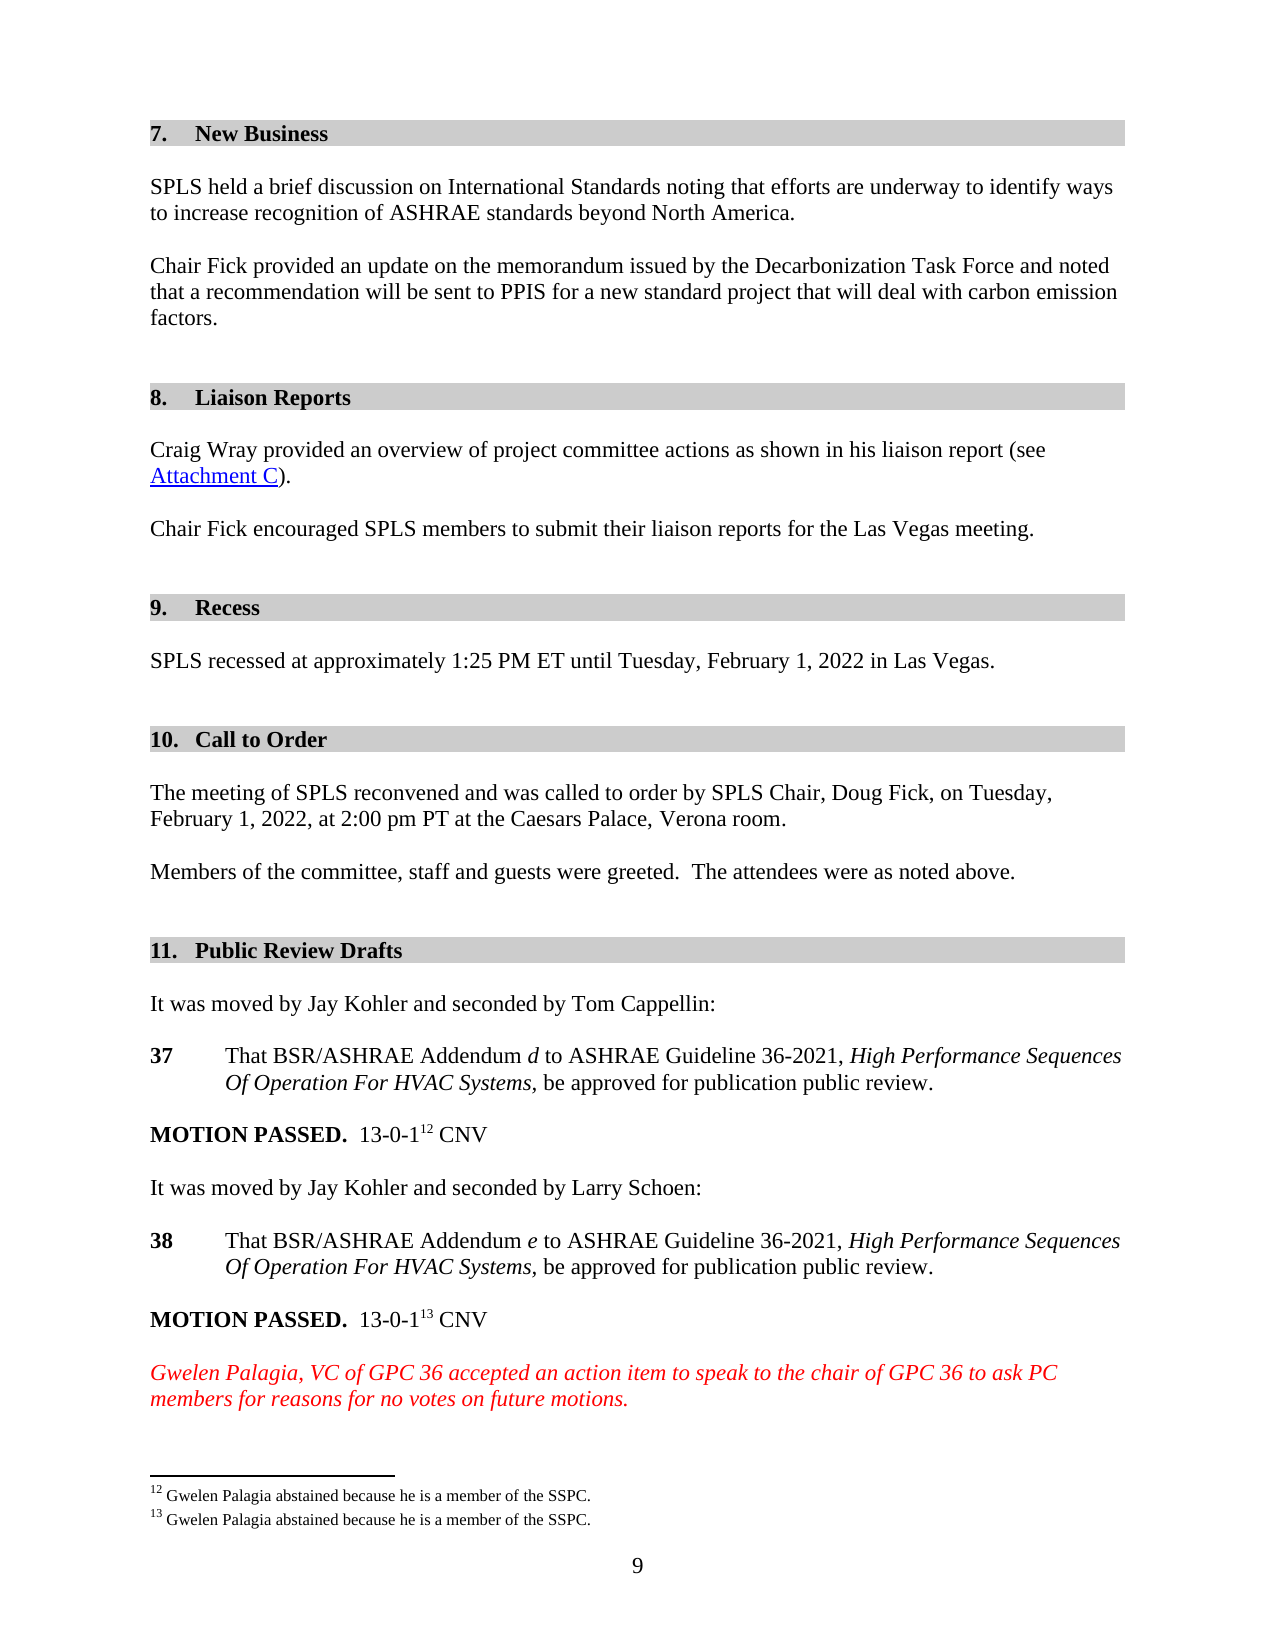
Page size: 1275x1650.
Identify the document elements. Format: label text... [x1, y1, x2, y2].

subtitle Recess [150, 594, 1125, 621]
text Craig Wray provided an overview of project committee actions as shown in his liaison report (see Attachment C). [150, 436, 1125, 489]
text Chair Fick provided an update on the memorandum issued by the Decarbonization Task Force and noted that a recommendation will be sent to PPIS for a new standard project that will deal with carbon emission factors. [150, 252, 1125, 331]
text 38 That BSR/ASHRAE Addendum e to ASHRAE Guideline 36-2021, High Performance Sequences Of Operation For HVAC Systems, be approved for publication public review. [150, 1227, 1125, 1279]
text SPLS recessed at approximately 1:25 PM ET until Tuesday, February 1, 2022 in Las Vegas. [75, 647, 1125, 673]
subtitle Call to Order [150, 726, 1125, 752]
text Gwelen Palagia, VC of GPC 36 accepted an action item to speak to the chair of GPC 36 to ask PC members for reasons for no votes on future motions. [150, 1359, 1125, 1411]
text MOTION PASSED. 13-0-1 CNV [150, 1306, 1125, 1332]
subtitle Liaison Reports [150, 383, 1125, 410]
text Members of the committee, staff and guests were greeted. The attendees were as noted above. [150, 858, 1125, 884]
text Chair Fick encouraged SPLS members to submit their liaison reports for the Las Vegas meeting. [150, 515, 1125, 542]
text SPLS held a brief discussion on International Standards noting that efforts are underway to identify ways to increase recognition of ASHRAE standards beyond North America. [150, 173, 1125, 225]
text It was moved by Jay Kohler and seconded by Tom Cappellin: [150, 990, 1125, 1016]
subtitle Public Review Drafts [150, 937, 1125, 963]
text The meeting of SPLS reconvened and was called to order by SPLS Chair, Doug Fick, on Tuesday, February 1, 2022, at 2:00 pm PT at the Caesars Palace, Verona room. [150, 779, 1125, 832]
text MOTION PASSED. 13-0-1 CNV [150, 1121, 1125, 1148]
text It was moved by Jay Kohler and seconded by Larry Schoen: [150, 1174, 1125, 1201]
text 37 That BSR/ASHRAE Addendum d to ASHRAE Guideline 36-2021, High Performance Sequences Of Operation For HVAC Systems, be approved for publication public review. [150, 1042, 1125, 1095]
subtitle New Business [150, 120, 1125, 146]
